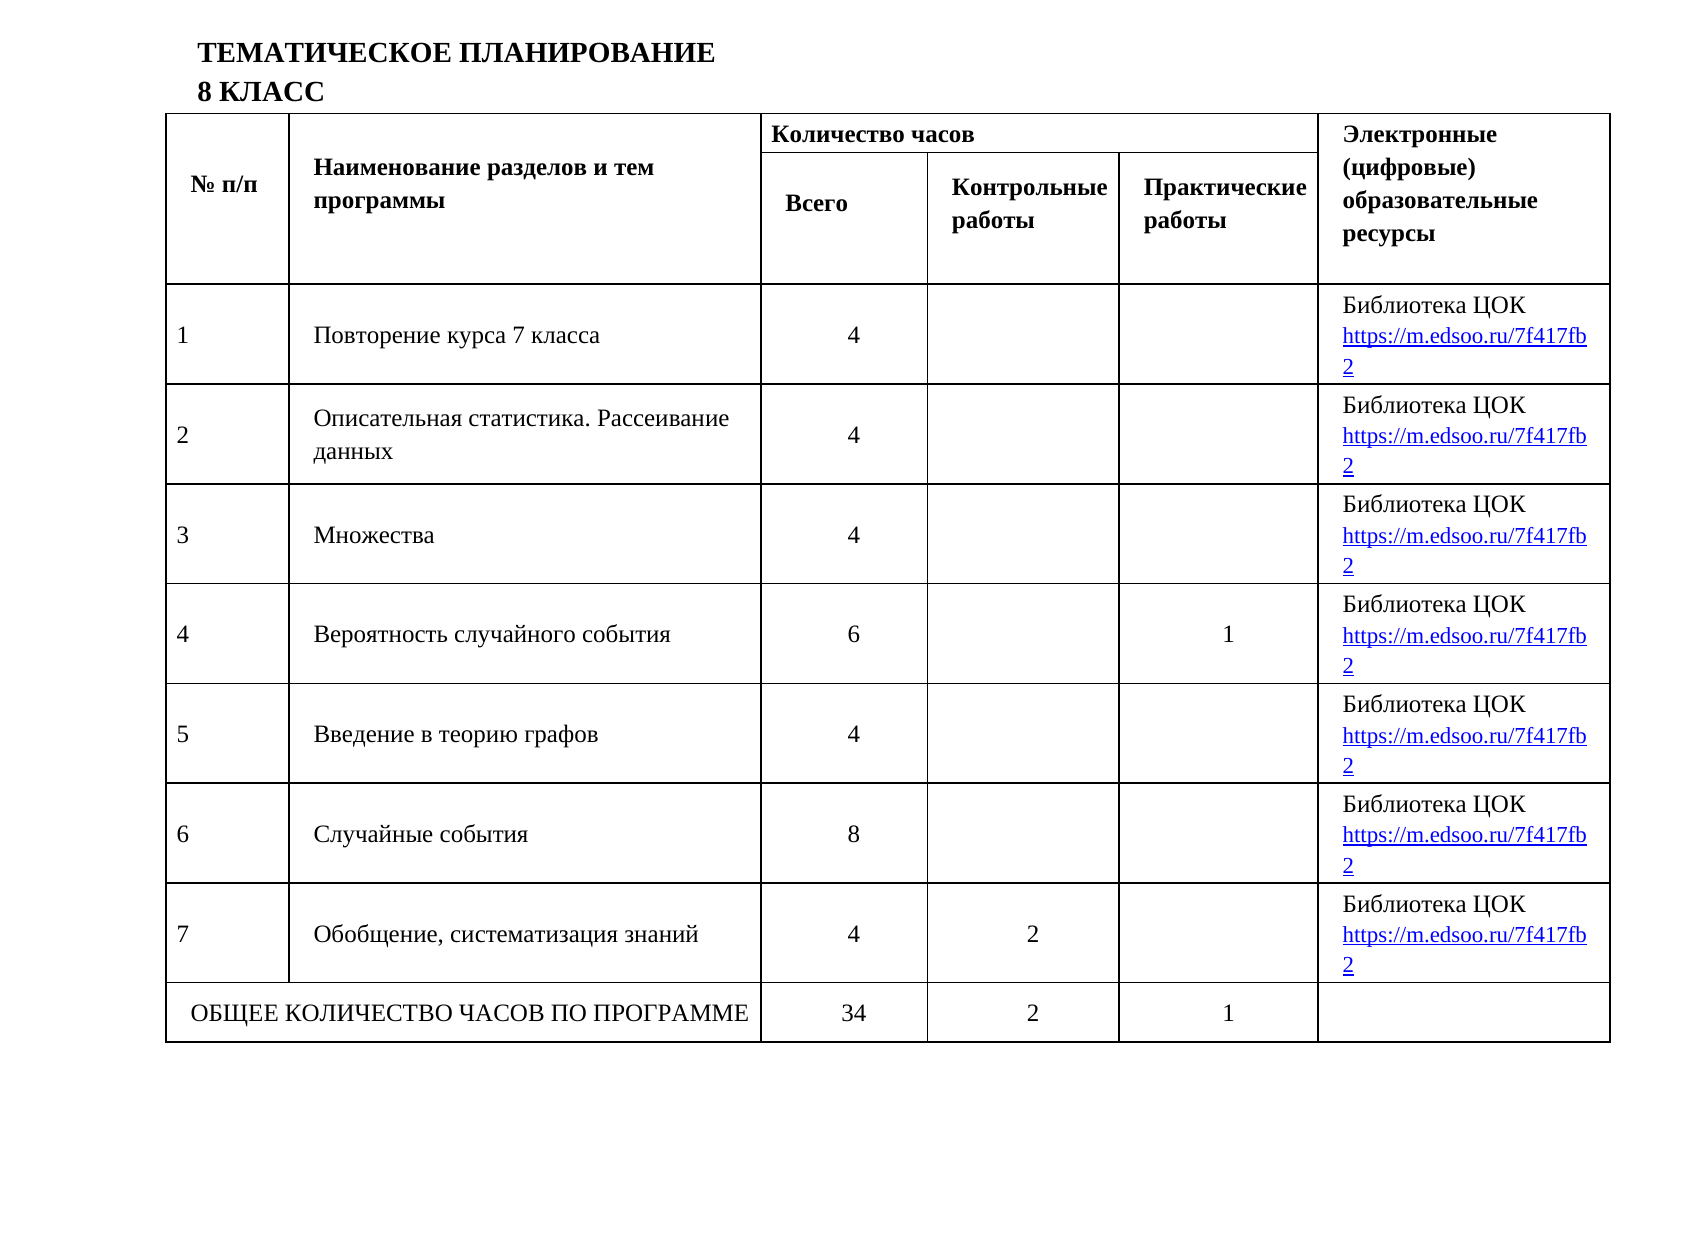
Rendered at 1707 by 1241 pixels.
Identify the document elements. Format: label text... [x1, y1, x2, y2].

table_cell 2 [928, 983, 1118, 1041]
table_cell [1120, 684, 1317, 782]
table_cell Обобщение, систематизация знаний [290, 884, 760, 982]
table_cell [1120, 784, 1317, 882]
table_cell 34 [762, 983, 927, 1041]
table_cell 6 [167, 784, 288, 882]
table_cell 4 [762, 385, 927, 483]
table_header Электронные (цифровые) образовательные ресурсы [1319, 114, 1609, 283]
table_cell 7 [167, 884, 288, 982]
table_cell [1120, 285, 1317, 383]
table_cell Множества [290, 485, 760, 583]
table_header Наименование разделов и тем программы [290, 114, 760, 283]
table_cell Библиотека ЦОК https://m.edsoo.ru/7f417fb2 [1319, 285, 1609, 383]
table_cell [928, 285, 1118, 383]
table_cell Описательная статистика. Рассеивание данных [290, 385, 760, 483]
table_cell Библиотека ЦОК https://m.edsoo.ru/7f417fb2 [1319, 784, 1609, 882]
table_cell 4 [762, 684, 927, 782]
table_cell 3 [167, 485, 288, 583]
table_cell [1319, 983, 1609, 1041]
table_cell Библиотека ЦОК https://m.edsoo.ru/7f417fb2 [1319, 385, 1609, 483]
table_cell [1120, 884, 1317, 982]
table_cell [928, 485, 1118, 583]
table_cell [1120, 385, 1317, 483]
text 8 КЛАСС [190, 74, 1618, 107]
table_cell Контрольные работы [928, 153, 1118, 283]
table_cell [1120, 485, 1317, 583]
table_cell 1 [1120, 983, 1317, 1041]
table_cell 4 [762, 485, 927, 583]
table_cell 4 [762, 285, 927, 383]
table_cell [928, 684, 1118, 782]
table_cell Вероятность случайного события [290, 584, 760, 682]
table_cell [928, 584, 1118, 682]
table_cell 2 [167, 385, 288, 483]
table_cell Библиотека ЦОК https://m.edsoo.ru/7f417fb2 [1319, 584, 1609, 682]
table_cell ОБЩЕЕ КОЛИЧЕСТВО ЧАСОВ ПО ПРОГРАММЕ [167, 983, 760, 1041]
table_cell [928, 385, 1118, 483]
table_cell 4 [167, 584, 288, 682]
table_cell Практические работы [1120, 153, 1317, 283]
text ТЕМАТИЧЕСКОЕ ПЛАНИРОВАНИЕ [190, 35, 1618, 69]
table_cell Повторение курса 7 класса [290, 285, 760, 383]
table_cell Случайные события [290, 784, 760, 882]
table_cell 6 [762, 584, 927, 682]
table_cell 2 [928, 884, 1118, 982]
table_cell Библиотека ЦОК https://m.edsoo.ru/7f417fb2 [1319, 684, 1609, 782]
table_cell 1 [167, 285, 288, 383]
table_cell [928, 784, 1118, 882]
table_cell 5 [167, 684, 288, 782]
table_cell 4 [762, 884, 927, 982]
table_cell 8 [762, 784, 927, 882]
table_header Количество часов [762, 114, 1317, 152]
table_cell Введение в теорию графов [290, 684, 760, 782]
table_cell Всего [762, 153, 927, 283]
table_header № п/п [167, 114, 288, 283]
table_cell Библиотека ЦОК https://m.edsoo.ru/7f417fb2 [1319, 485, 1609, 583]
table_cell Библиотека ЦОК https://m.edsoo.ru/7f417fb2 [1319, 884, 1609, 982]
table_cell 1 [1120, 584, 1317, 682]
